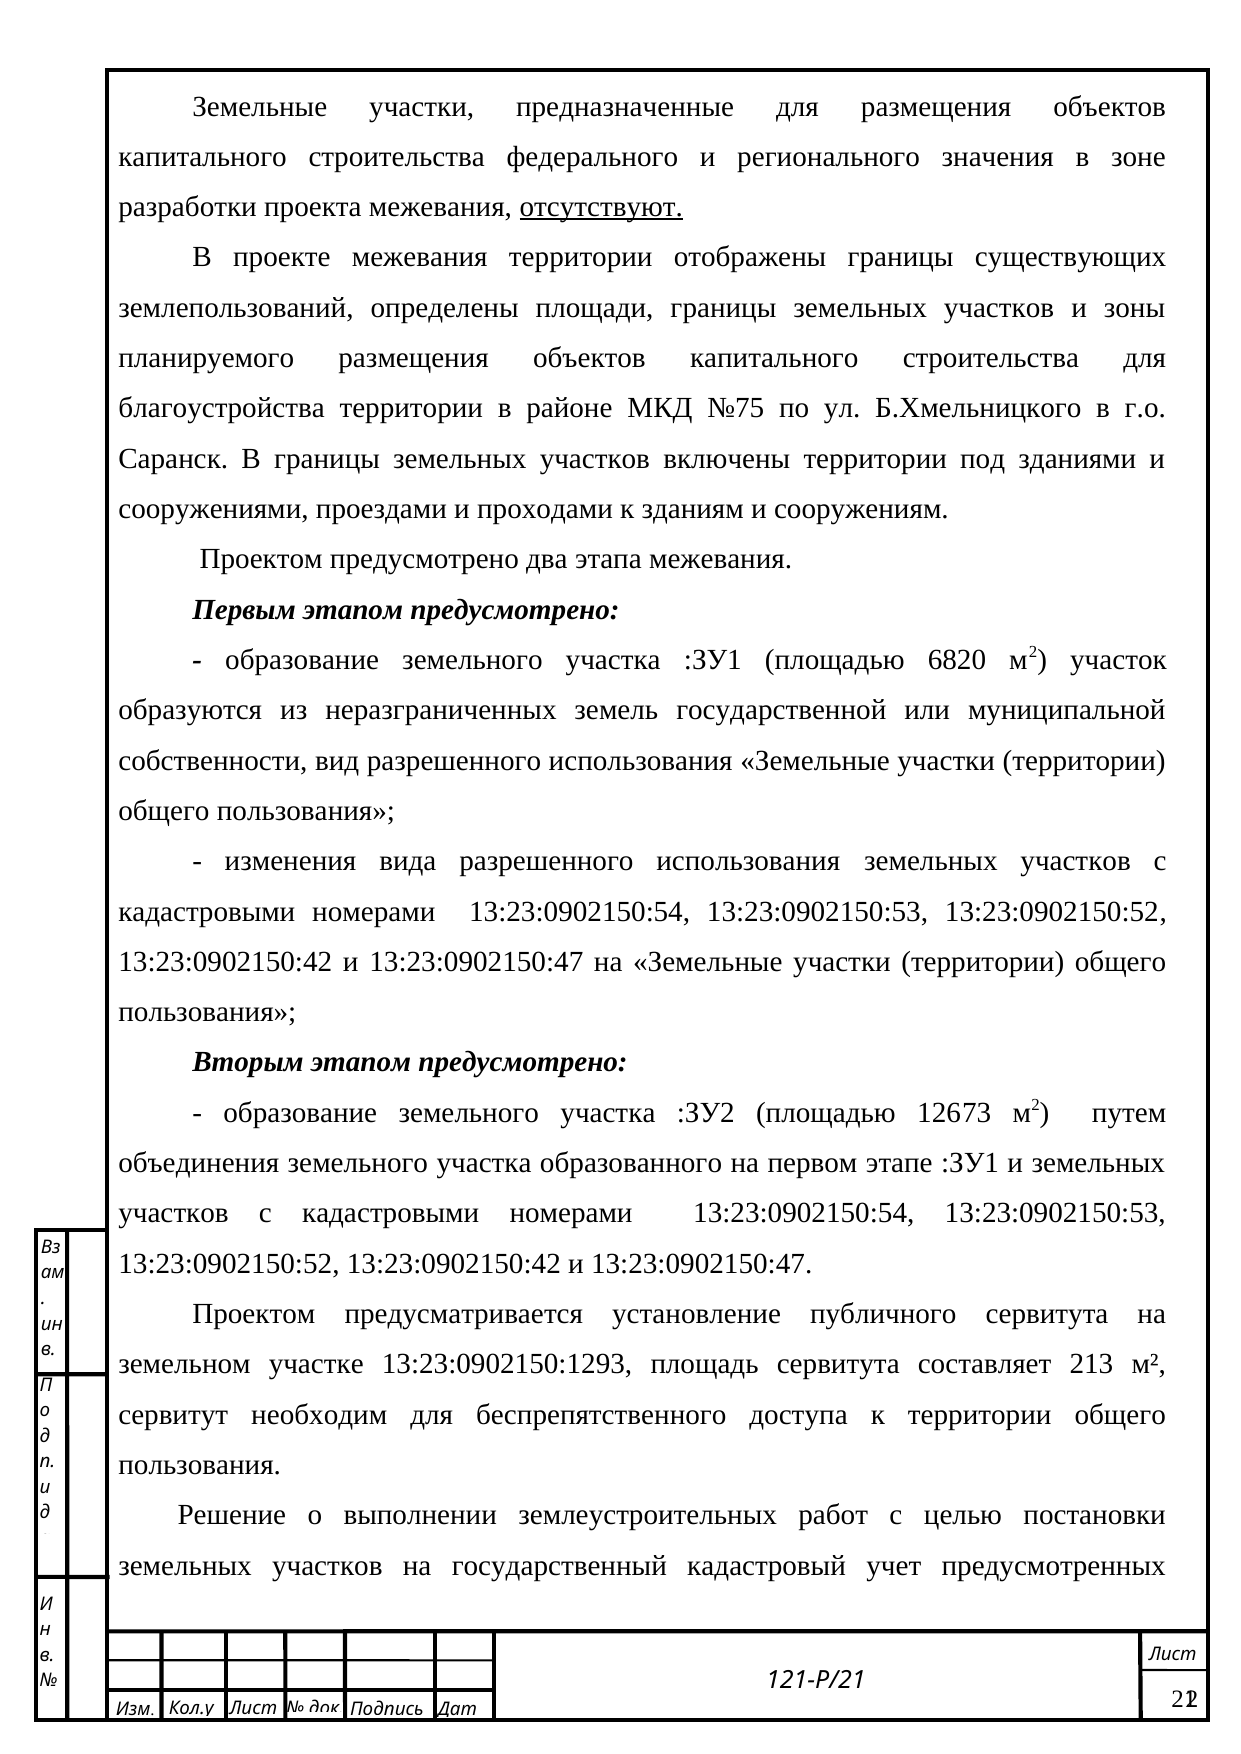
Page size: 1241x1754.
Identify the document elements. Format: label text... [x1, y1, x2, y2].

text - изменения вида разрешенного использования земельных участков с кадастровыми номерами 13:23:0902150:54, 13:23:0902150:53, 13:23:0902150:52, 13:23:0902150:42 и 13:23:0902150:47 на «Земельные участки (территории) общего пользования»; [118, 843, 1167, 1028]
text Проектом предусматривается установление публичного сервитута на земельном участке 13:23:0902150:1293, площадь сервитута составляет 213 м², сервитут необходим для беспрепятственного доступа к территории общего пользования. [118, 1296, 1167, 1481]
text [118, 1497, 1167, 1581]
text Вторым этапом предусмотрено: [118, 1044, 1167, 1078]
text В проекте межевания территории отображены границы существующих землепользований, определены площади, границы земельных участков и зоны планируемого размещения объектов капитального строительства для благоустройства территории в районе МКД №75 по ул. Б.Хмельницкого в г.о. Саранск. В границы земельных участков включены территории под зданиями и сооружениями, проездами и проходами к зданиям и сооружениям. [118, 239, 1167, 525]
text Земельные участки, предназначенные для размещения объектов капитального строительства федерального и регионального значения в зоне разработки проекта межевания, отсутствуют. [118, 89, 1167, 223]
text Проектом предусмотрено два этапа межевания. [118, 541, 1167, 575]
text - образование земельного участка :ЗУ1 (площадью 6820 м2) участок образуются из неразграниченных земель государственной или муниципальной собственности, вид разрешенного использования «Земельные участки (территории) общего пользования»; [118, 642, 1167, 827]
text - образование земельного участка :ЗУ2 (площадью 12673 м2) путем объединения земельного участка образованного на первом этапе :ЗУ1 и земельных участков с кадастровыми номерами 13:23:0902150:54, 13:23:0902150:53, 13:23:0902150:52, 13:23:0902150:42 и 13:23:0902150:47. [118, 1095, 1167, 1279]
text Первым этапом предусмотрено: [118, 592, 1167, 625]
